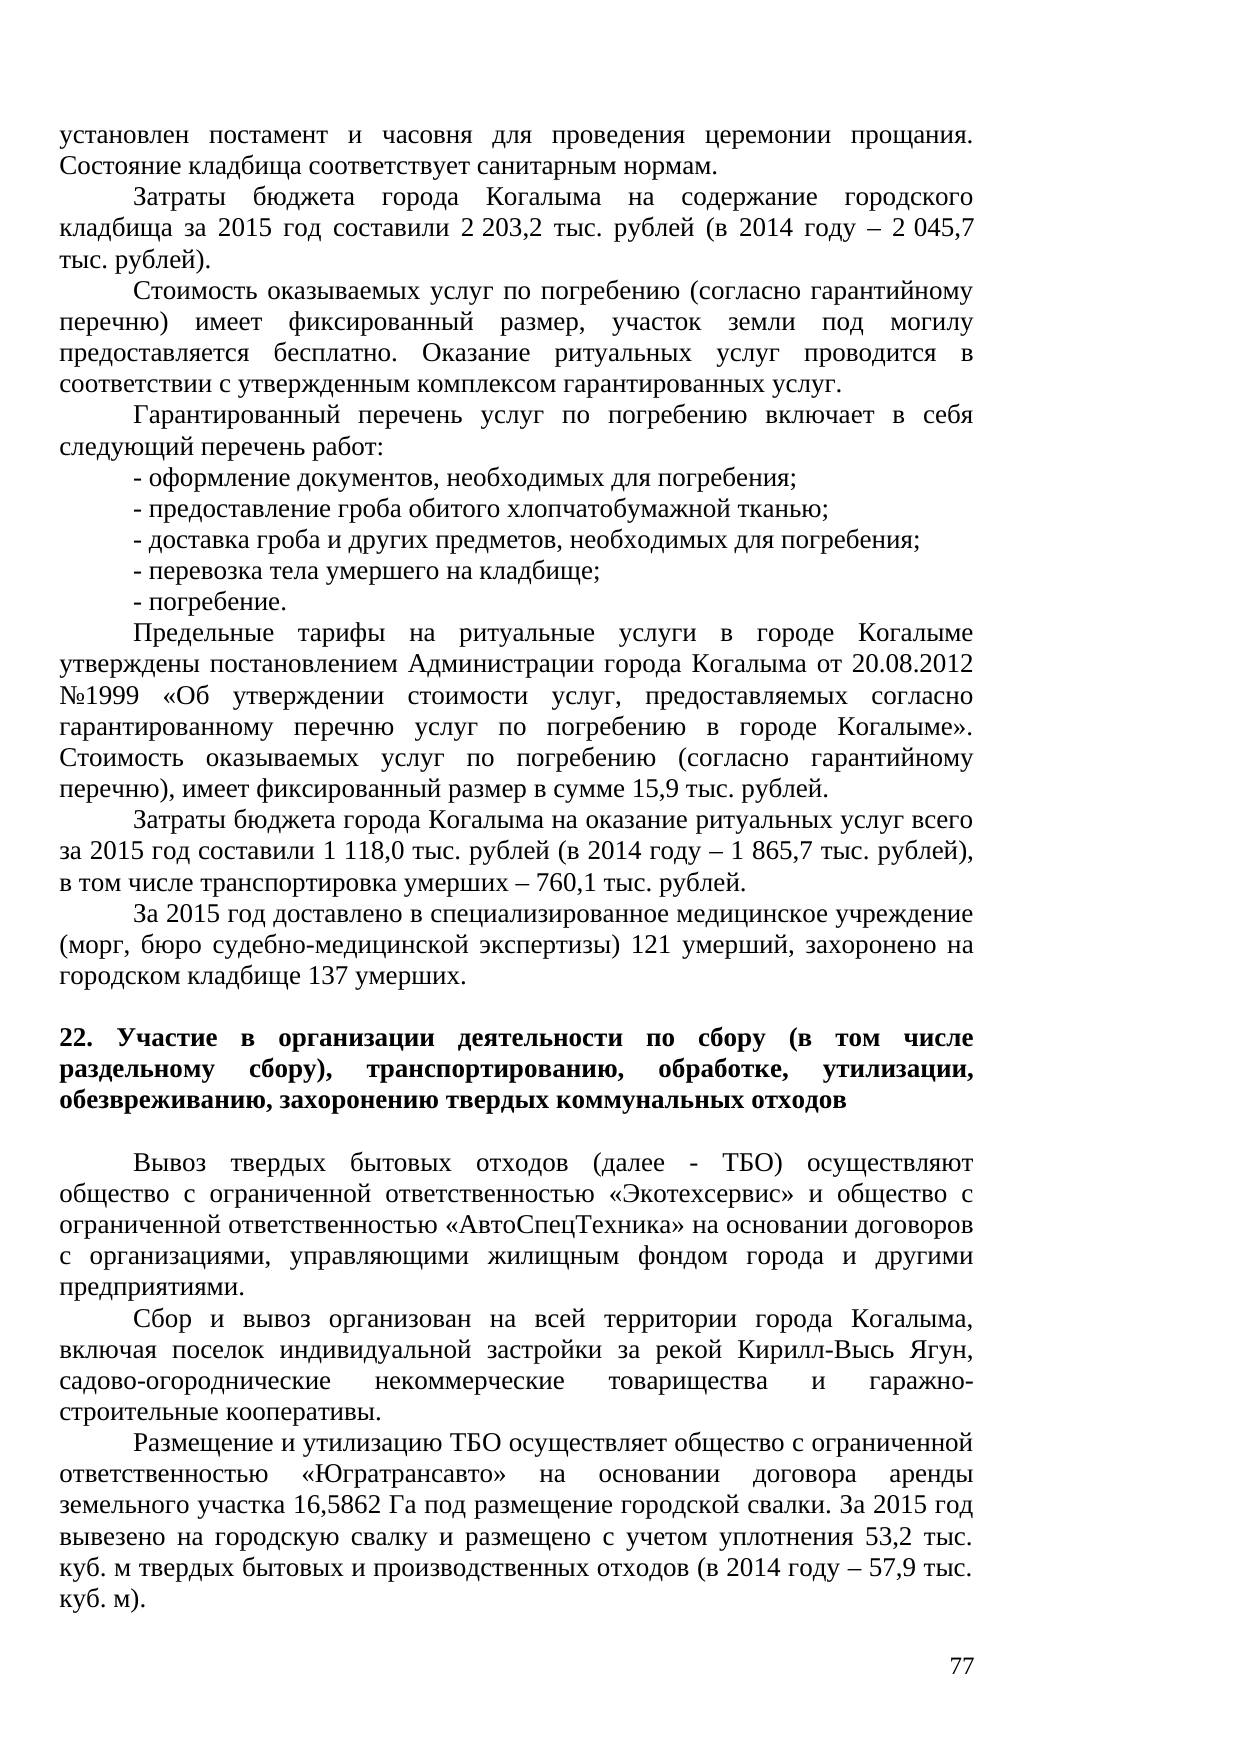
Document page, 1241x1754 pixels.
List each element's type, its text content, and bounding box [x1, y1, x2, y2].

text Сбор и вывоз организован на всей территории города Когалыма, включая поселок индивидуальной застройки за рекой Кирилл-Высь Ягун, садово-огороднические некоммерческие товарищества и гаражно-строительные кооперативы. [59, 1302, 974, 1426]
subtitle 22. Участие в организации деятельности по сбору (в том числе раздельному сбору), транспортированию, обработке, утилизации, обезвреживанию, захоронению твердых коммунальных отходов [59, 1021, 974, 1115]
text Вывоз твердых бытовых отходов (далее - ТБО) осуществляют общество с ограниченной ответственностью «Экотехсервис» и общество с ограниченной ответственностью «АвтоСпецТехника» на основании договоров с организациями, управляющими жилищным фондом города и другими предприятиями. [59, 1146, 974, 1302]
text Затраты бюджета города Когалыма на содержание городского кладбища за 2015 год составили 2 203,2 тыс. рублей (в 2014 году – 2 045,7 тыс. рублей). [59, 180, 974, 274]
text Предельные тарифы на ритуальные услуги в городе Когалыме утверждены постановлением Администрации города Когалыма от 20.08.2012 №1999 «Об утверждении стоимости услуг, предоставляемых согласно гарантированному перечню услуг по погребению в городе Когалыме». Стоимость оказываемых услуг по погребению (согласно гарантийному перечню), имеет фиксированный размер в сумме 15,9 тыс. рублей. [59, 616, 974, 803]
text - перевозка тела умершего на кладбище; [59, 554, 974, 585]
text Стоимость оказываемых услуг по погребению (согласно гарантийному перечню) имеет фиксированный размер, участок земли под могилу предоставляется бесплатно. Оказание ритуальных услуг проводится в соответствии с утвержденным комплексом гарантированных услуг. [59, 274, 974, 398]
text Размещение и утилизацию ТБО осуществляет общество с ограниченной ответственностью «Югратрансавто» на основании договора аренды земельного участка 16,5862 Га под размещение городской свалки. За 2015 год вывезено на городскую свалку и размещено с учетом уплотнения 53,2 тыс. куб. м твердых бытовых и производственных отходов (в 2014 году – 57,9 тыс. куб. м). [59, 1426, 974, 1613]
text Затраты бюджета города Когалыма на оказание ритуальных услуг всего за 2015 год составили 1 118,0 тыс. рублей (в 2014 году – 1 865,7 тыс. рублей), в том числе транспортировка умерших – 760,1 тыс. рублей. [59, 803, 974, 897]
text - доставка гроба и других предметов, необходимых для погребения; [59, 523, 974, 554]
text - оформление документов, необходимых для погребения; [59, 461, 974, 492]
text - погребение. [59, 585, 974, 616]
text - предоставление гроба обитого хлопчатобумажной тканью; [59, 492, 974, 523]
text За 2015 год доставлено в специализированное медицинское учреждение (морг, бюро судебно-медицинской экспертизы) 121 умерший, захоронено на городском кладбище 137 умерших. [59, 897, 974, 990]
text Гарантированный перечень услуг по погребению включает в себя следующий перечень работ: [59, 398, 974, 461]
